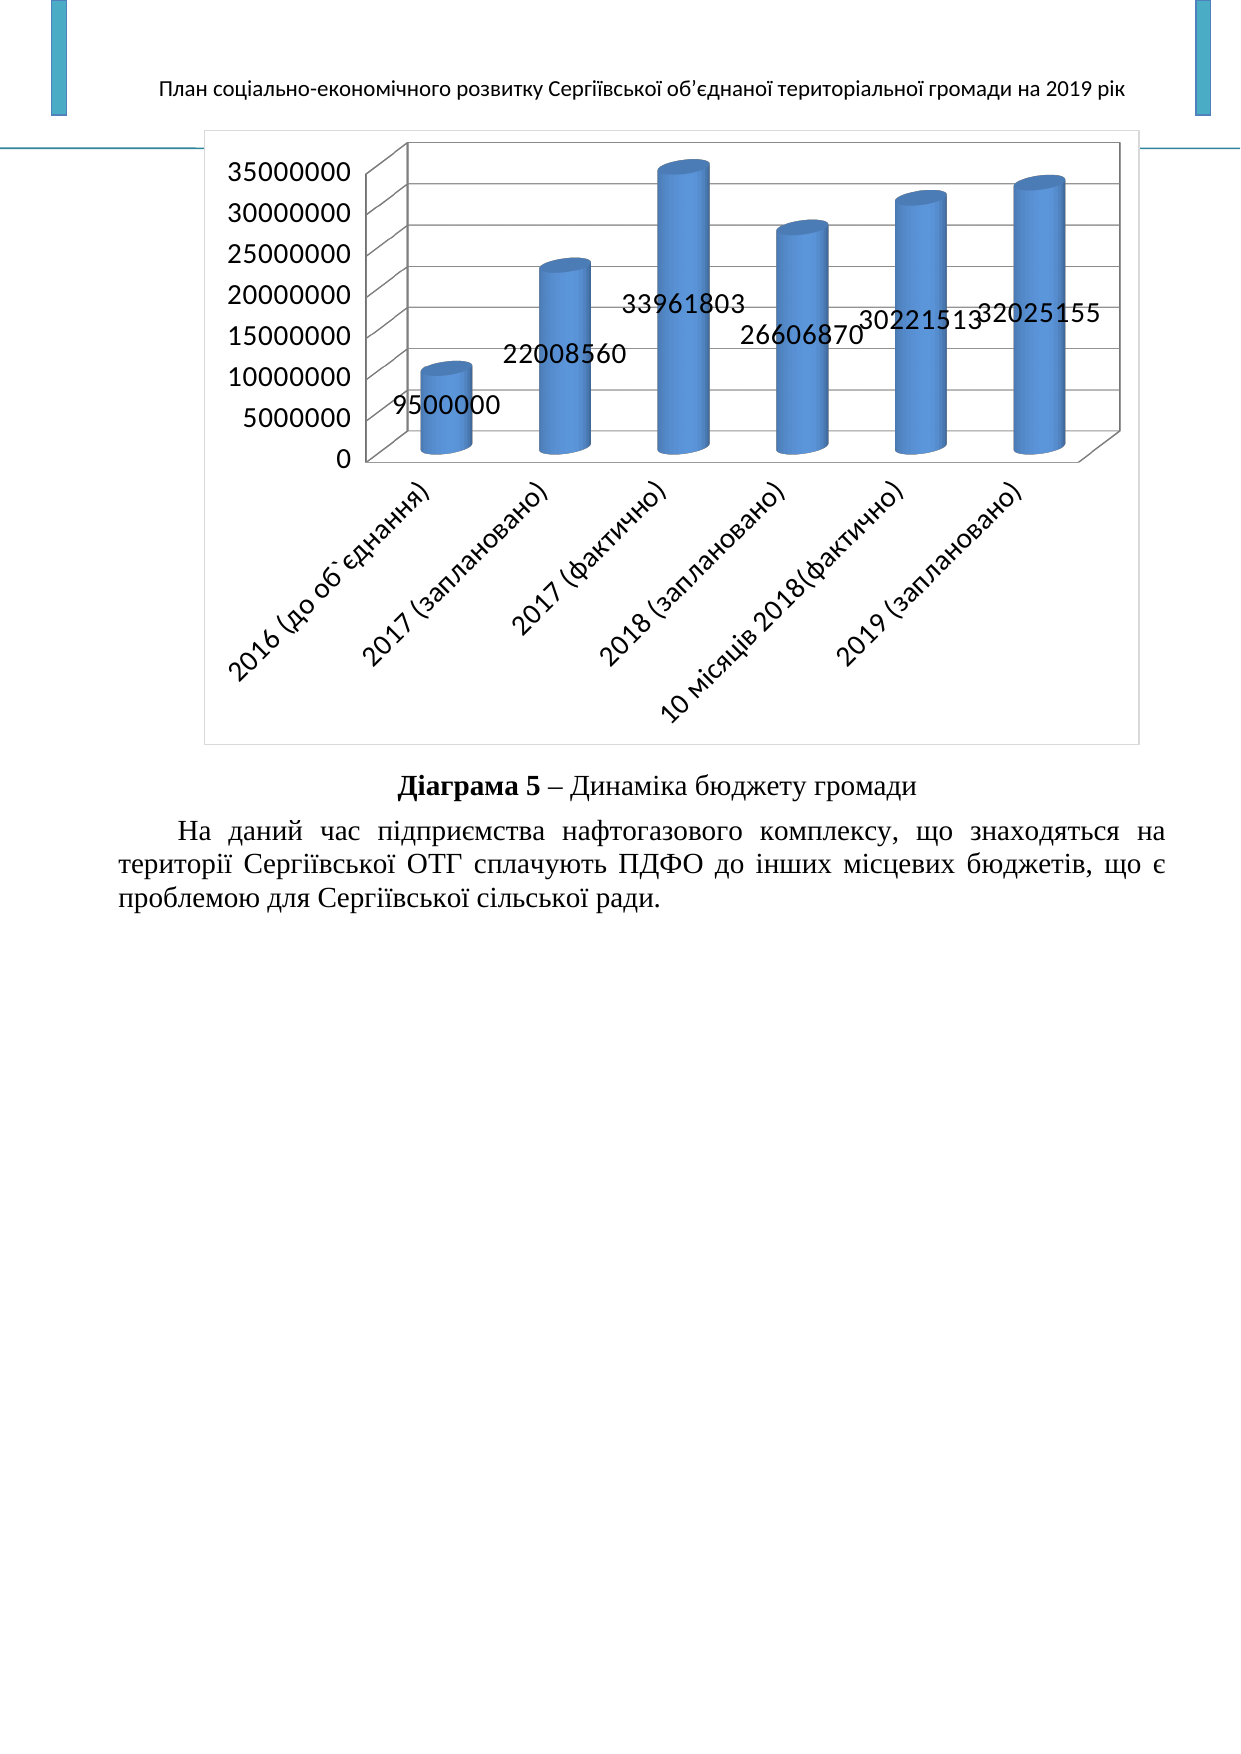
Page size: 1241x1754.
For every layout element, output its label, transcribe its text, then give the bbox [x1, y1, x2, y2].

text На даний час підприємства нафтогазового комплексу, що знаходяться на території Сергіївської ОТГ сплачують ПДФО до інших місцевих бюджетів, що є проблемою для Сергіївської сільської ради. [118, 813, 1167, 913]
